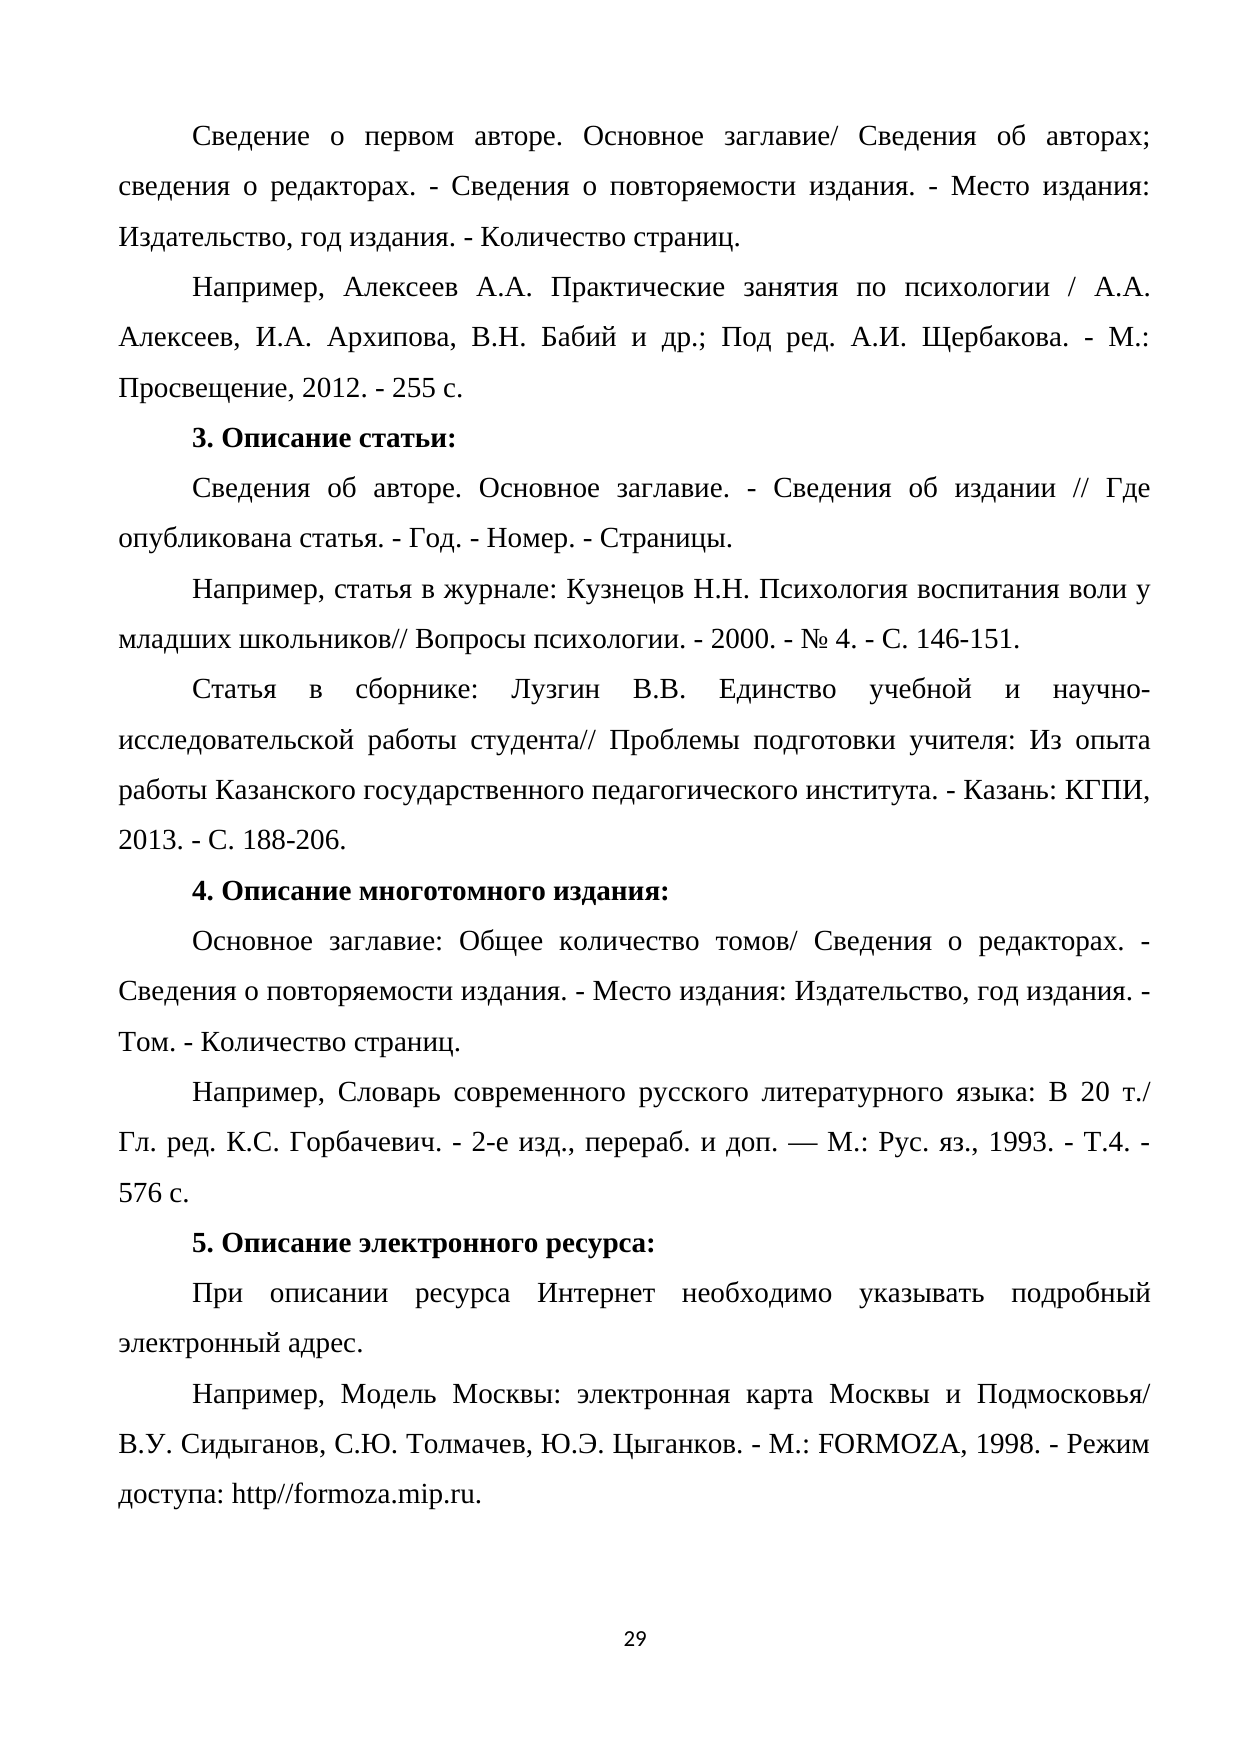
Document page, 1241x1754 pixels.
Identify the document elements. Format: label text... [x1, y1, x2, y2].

text Сведение о первом авторе. Основное заглавие/ Сведения об авторах; сведения о редакторах. - Сведения о повторяемости издания. - Место издания: Издательство, год издания. - Количество страниц. [118, 118, 1152, 252]
text 3. Описание статьи: [118, 420, 1152, 453]
text Например, Алексеев А.А. Практические занятия по психологии / А.А. Алексеев, И.А. Архипова, В.Н. Бабий и др.; Под ред. А.И. Щербакова. - М.: Просвещение, 2012. - 255 с. [118, 269, 1152, 403]
text 4. Описание многотомного издания: [118, 873, 1152, 906]
text При описании ресурса Интернет необходимо указывать подробный электронный адрес. [118, 1275, 1152, 1359]
text Статья в сборнике: Лузгин В.В. Единство учебной и научно-исследовательской работы студента// Проблемы подготовки учителя: Из опыта работы Казанского государственного педагогического института. - Казань: КГПИ, 2013. - С. 188-206. [118, 672, 1152, 856]
text Например, Модель Москвы: электронная карта Москвы и Подмосковья/ В.У. Сидыганов, С.Ю. Толмачев, Ю.Э. Цыганков. - М.: FORMOZA, 1998. - Режим доступа: http//formoza.mip.ru. [118, 1376, 1152, 1510]
text 5. Описание электронного ресурса: [118, 1225, 1152, 1258]
text Например, статья в журнале: Кузнецов Н.Н. Психология воспитания воли у младших школьников// Вопросы психологии. - 2000. - № 4. - С. 146-151. [118, 571, 1152, 655]
text Сведения об авторе. Основное заглавие. - Сведения об издании // Где опубликована статья. - Год. - Номер. - Страницы. [118, 470, 1152, 554]
text Основное заглавие: Общее количество томов/ Сведения о редакторах. - Сведения о повторяемости издания. - Место издания: Издательство, год издания. - Том. - Количество страниц. [118, 923, 1152, 1057]
text Например, Словарь современного русского литературного языка: В 20 т./ Гл. ред. К.С. Горбачевич. - 2-е изд., перераб. и доп. — М.: Рус. яз., 1993. - Т.4. - 576 с. [118, 1074, 1152, 1208]
